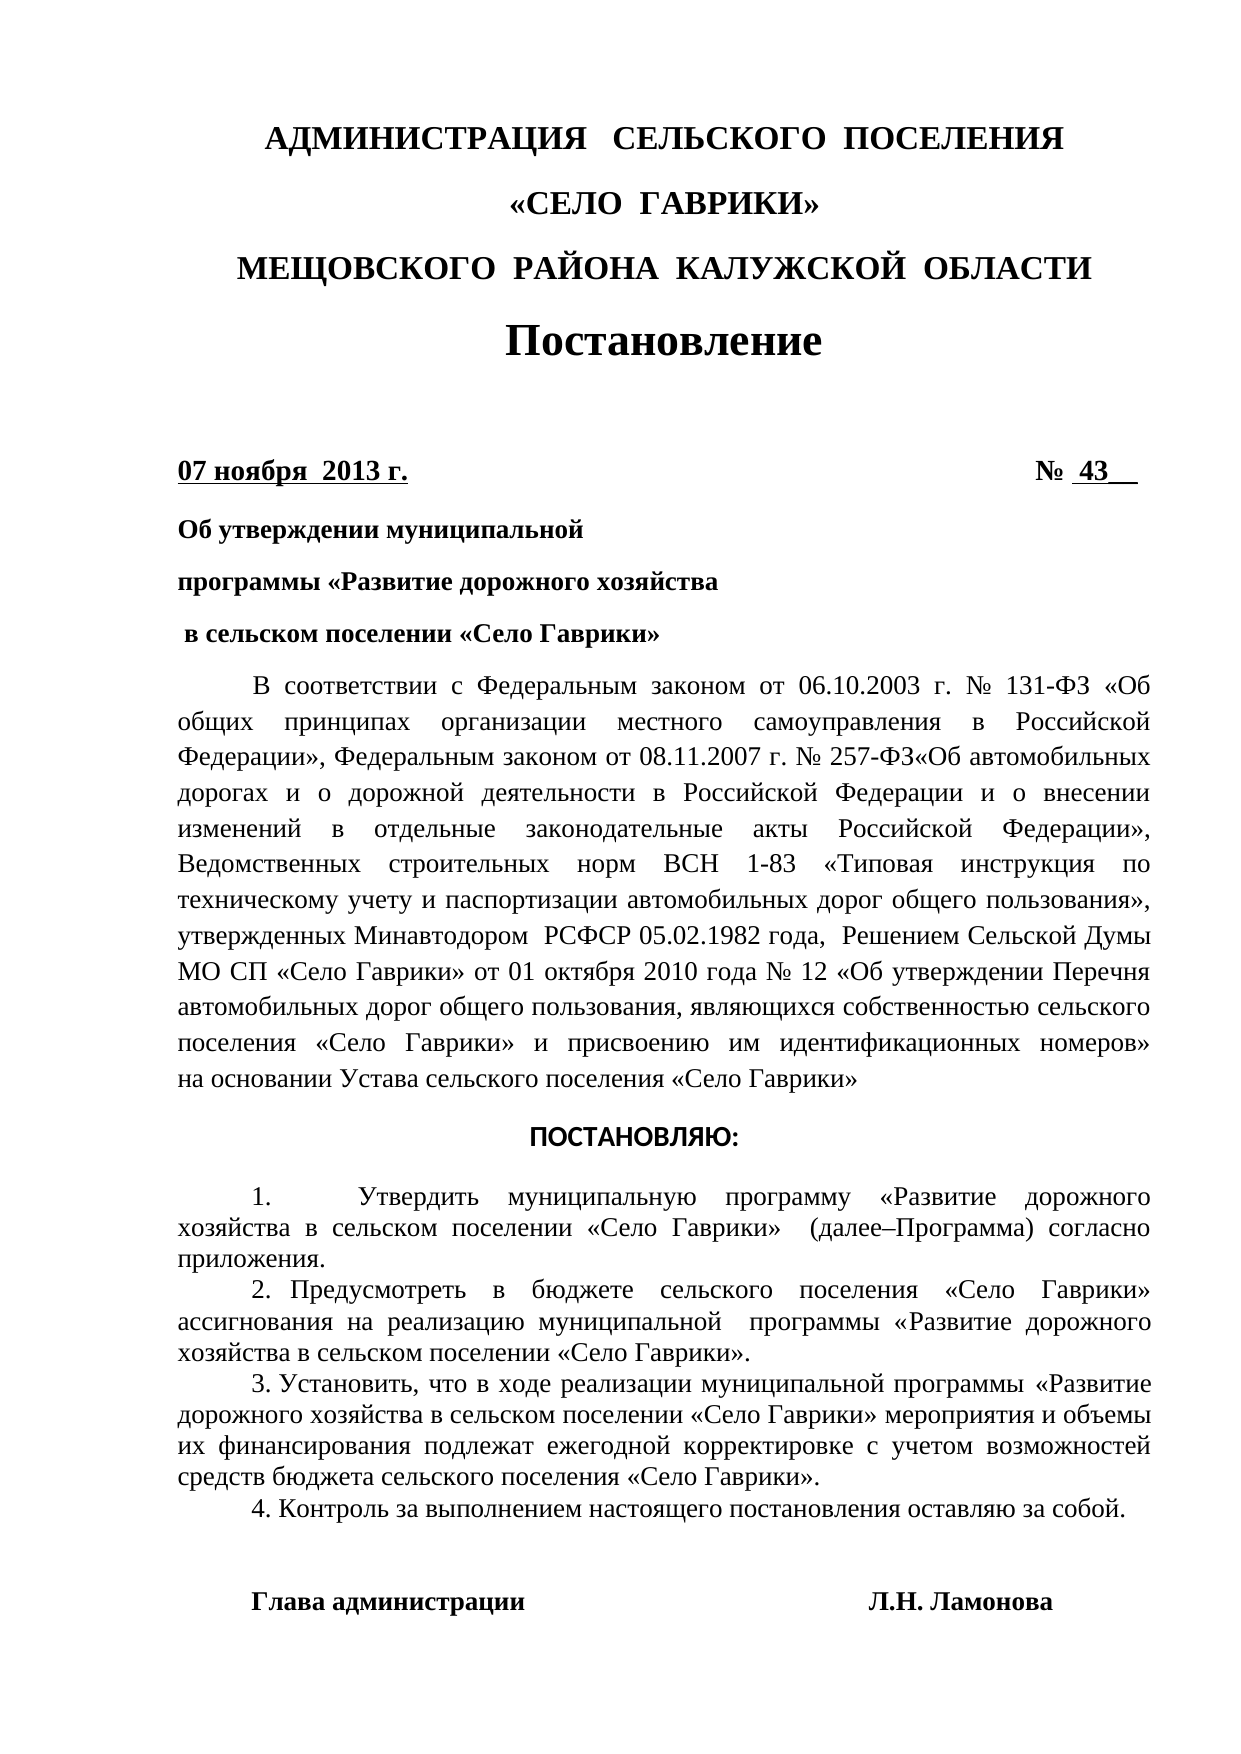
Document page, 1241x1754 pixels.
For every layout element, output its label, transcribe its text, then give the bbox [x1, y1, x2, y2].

text ПОСТАНОВЛЯЮ: [177, 1118, 1152, 1154]
text МЕЩОВСКОГО РАЙОНА КАЛУЖСКОЙ ОБЛАСТИ [177, 248, 1152, 286]
list Предусмотреть в бюджете сельского поселения «Село Гаврики» ассигнования на реализацию муниципальной программы «Развитие дорожного хозяйства в сельском поселении «Село Гаврики». [177, 1274, 1152, 1367]
text Глава администрации Л.Н. Ламонова [251, 1585, 1152, 1616]
text Об утверждении муниципальной [177, 513, 1152, 544]
list Контроль за выполнением настоящего постановления оставляю за собой. [177, 1492, 1152, 1523]
text «СЕЛО ГАВРИКИ» [177, 183, 1152, 221]
text В соответствии с Федеральным законом от 06.10.2003 г. № 131-ФЗ «Об общих принципах организации местного самоуправления в Российской Федерации», Федеральным законом от 08.11.2007 г. № 257-ФЗ«Об автомобильных дорогах и о дорожной деятельности в Российской Федерации и о внесении изменений в отдельные законодательные акты Российской Федерации», Ведомственных строительных норм ВСН 1-83 «Типовая инструкция по техническому учету и паспортизации автомобильных дорог общего пользования», утвержденных Минавтодором РСФСР 05.02.1982 года, Решением Сельской Думы МО СП «Село Гаврики» от 01 октября 2010 года № 12 «Об утверждении Перечня автомобильных дорог общего пользования, являющихся собственностью сельского поселения «Село Гаврики» и присвоению им идентификационных номеров» на основании Устава сельского поселения «Село Гаврики» [177, 669, 1152, 1093]
list Утвердить муниципальную программу «Развитие дорожного хозяйства в сельском поселении «Село Гаврики» (далее–Программа) согласно приложения. [177, 1180, 1152, 1274]
text Постановление [177, 313, 1152, 366]
list Установить, что в ходе реализации муниципальной программы «Развитие дорожного хозяйства в сельском поселении «Село Гаврики» мероприятия и объемы их финансирования подлежат ежегодной корректировке с учетом возможностей средств бюджета сельского поселения «Село Гаврики». [177, 1367, 1152, 1492]
text 07 ноября 2013 г. № 43__ [177, 453, 1152, 487]
text в сельском поселении «Село Гаврики» [177, 617, 1152, 648]
text АДМИНИСТРАЦИЯ СЕЛЬСКОГО ПОСЕЛЕНИЯ [177, 118, 1152, 156]
text программы «Развитие дорожного хозяйства [177, 565, 1152, 596]
